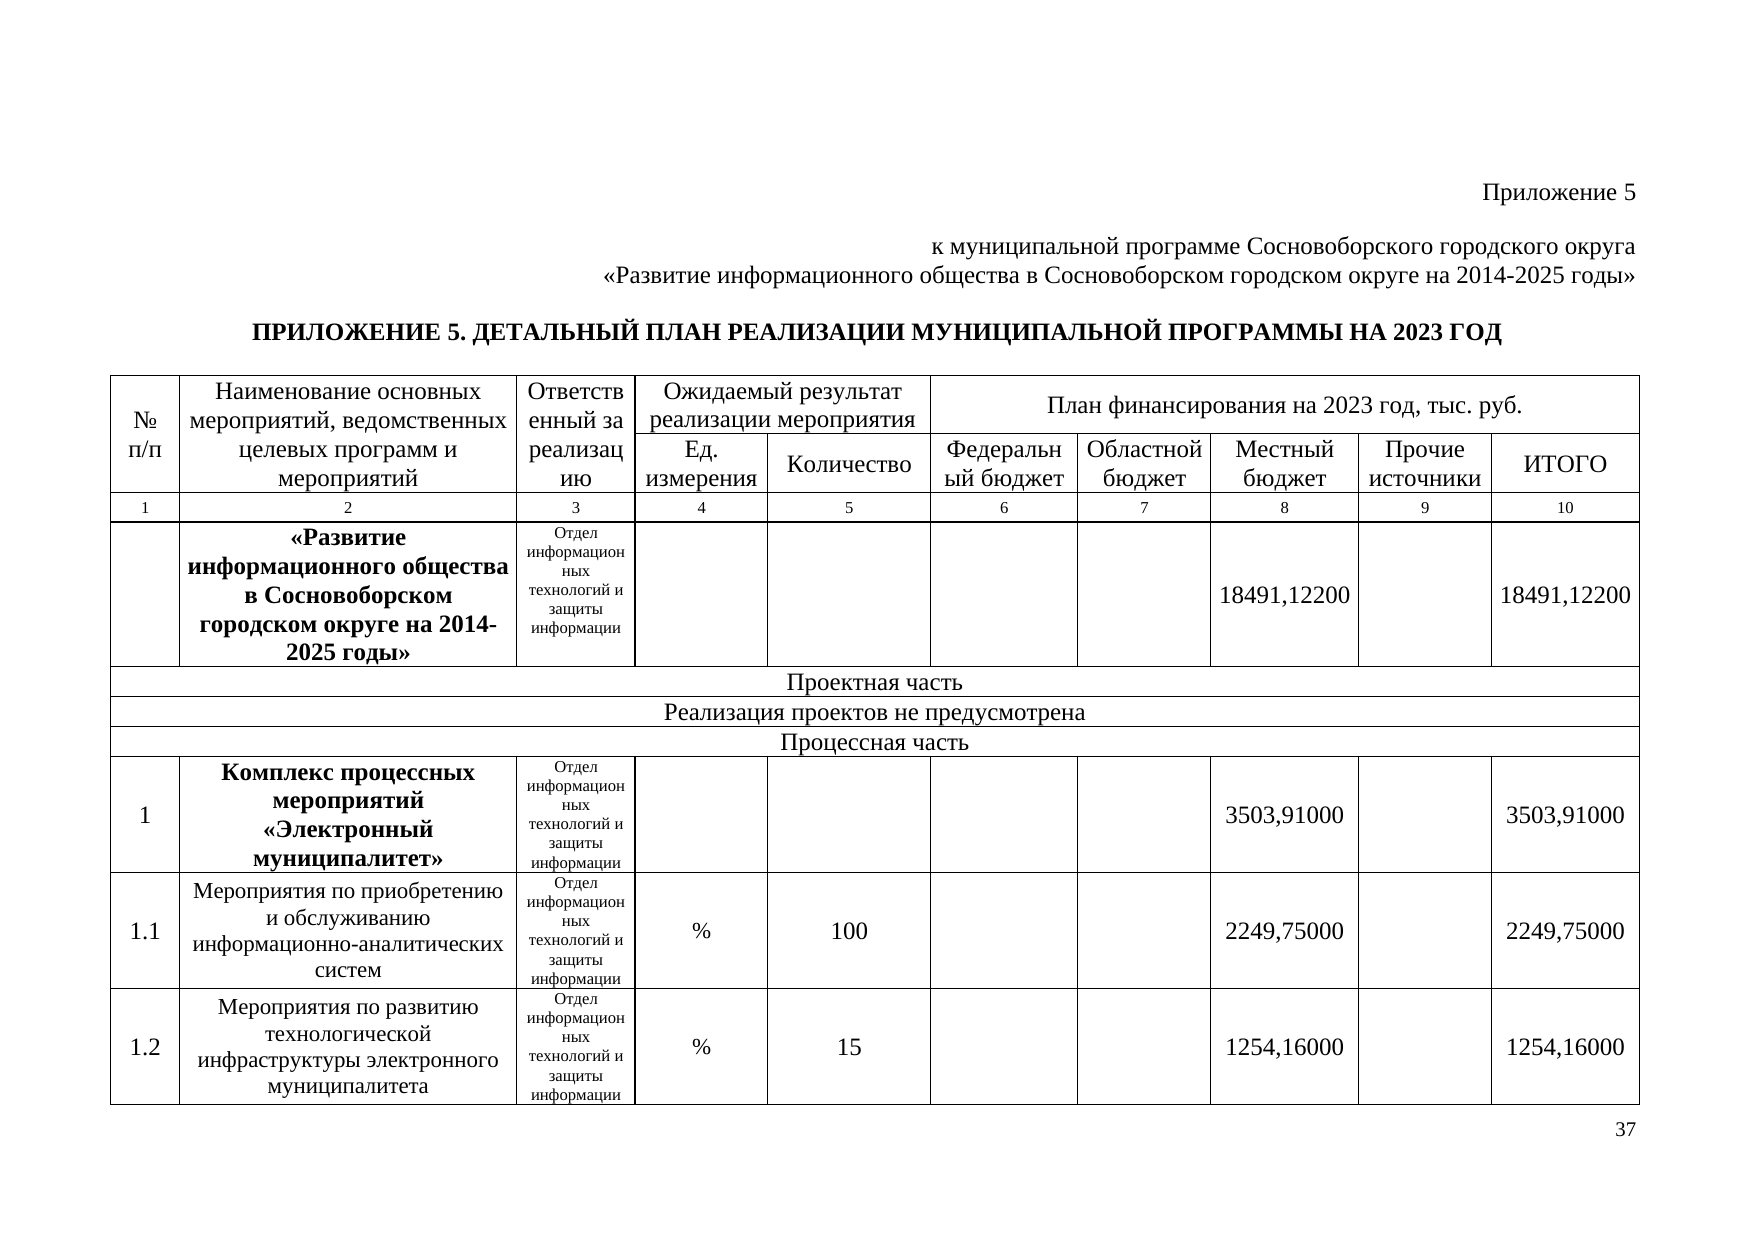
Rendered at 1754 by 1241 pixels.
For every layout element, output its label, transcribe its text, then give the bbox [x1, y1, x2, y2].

text ПРИЛОЖЕНИЕ 5. Детальный план реализации муниципальной программы на 2023 год [118, 317, 1636, 346]
text Приложение 5 [118, 177, 1636, 206]
table_header План финансирования на 2023 год, тыс. руб. [931, 376, 1639, 433]
table_cell % [636, 873, 767, 988]
table_cell [1359, 873, 1491, 988]
table_cell % [636, 989, 767, 1104]
table_cell [1078, 873, 1210, 988]
table_cell Отдел информационных технологий и защиты информации [517, 523, 634, 666]
table_header Наименование основных мероприятий, ведомственных целевых программ и мероприятий [180, 376, 516, 492]
table_cell [111, 523, 179, 666]
table_cell 9 [1359, 493, 1491, 521]
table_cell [517, 989, 634, 1104]
table_cell 8 [1211, 493, 1358, 521]
table_cell Федеральный бюджет [931, 434, 1077, 492]
table_cell 7 [1078, 493, 1210, 521]
table_cell [1078, 757, 1210, 872]
table_header Ожидаемый результат реализации мероприятия [636, 376, 930, 433]
table_cell Прочие источники [1359, 434, 1491, 492]
text к муниципальной программе Сосновоборского городского округа [118, 231, 1636, 260]
table_header № п/п [111, 376, 179, 492]
table_cell «Развитие информационного общества в Сосновоборском городском округе на 2014-2025 годы» [180, 523, 516, 666]
table_cell 10 [1492, 493, 1639, 521]
table_cell 2249,75000 [1211, 873, 1358, 988]
table_cell 3 [517, 493, 634, 521]
table_cell Количество [768, 434, 930, 492]
table_cell [1078, 989, 1210, 1104]
table_header Ответственный за реализацию [517, 376, 634, 492]
table_cell [768, 523, 930, 666]
table_cell 1254,16000 [1492, 989, 1639, 1104]
table_cell [931, 523, 1077, 666]
table_cell 5 [768, 493, 930, 521]
table_cell 18491,12200 [1211, 523, 1358, 666]
table_cell 2 [180, 493, 516, 521]
table_cell Мероприятия по развитию технологической инфраструктуры электронного муниципалитета [180, 989, 516, 1104]
table_cell [768, 757, 930, 872]
table_cell [931, 873, 1077, 988]
table_cell Комплекс процессных мероприятий «Электронный муниципалитет» [180, 757, 516, 872]
table_cell Мероприятия по приобретению и обслуживанию информационно-аналитических систем [180, 873, 516, 988]
table_cell 1 [111, 757, 179, 872]
table_cell 4 [636, 493, 767, 521]
table_cell [1359, 757, 1491, 872]
table_cell [636, 757, 767, 872]
table_cell 1254,16000 [1211, 989, 1358, 1104]
table_cell 2249,75000 [1492, 873, 1639, 988]
table_cell Местный бюджет [1211, 434, 1358, 492]
table_cell 15 [768, 989, 930, 1104]
table_cell 3503,91000 [1211, 757, 1358, 872]
table_cell 100 [768, 873, 930, 988]
table_cell 18491,12200 [1492, 523, 1639, 666]
table_cell [1359, 989, 1491, 1104]
table_cell Процессная часть [111, 727, 1639, 756]
table_cell Реализация проектов не предусмотрена [111, 697, 1639, 726]
table_cell Отдел информационных технологий и защиты информации [517, 757, 634, 872]
table_cell 1.2 [111, 989, 179, 1104]
table_cell Областной бюджет [1078, 434, 1210, 492]
table_cell 1 [111, 493, 179, 521]
table_cell Ед. измерения [636, 434, 767, 492]
table_cell 1.1 [111, 873, 179, 988]
table_cell [1078, 523, 1210, 666]
table_cell [931, 757, 1077, 872]
text «Развитие информационного общества в Сосновоборском городском округе на 2014-2025 годы» [118, 260, 1636, 288]
table_cell [1359, 523, 1491, 666]
table_cell Отдел информационных технологий и защиты информации [517, 873, 634, 988]
table_cell 6 [931, 493, 1077, 521]
table_cell Проектная часть [111, 667, 1639, 696]
table_cell [931, 989, 1077, 1104]
table_cell 3503,91000 [1492, 757, 1639, 872]
table_cell ИТОГО [1492, 434, 1639, 492]
table_cell [636, 523, 767, 666]
